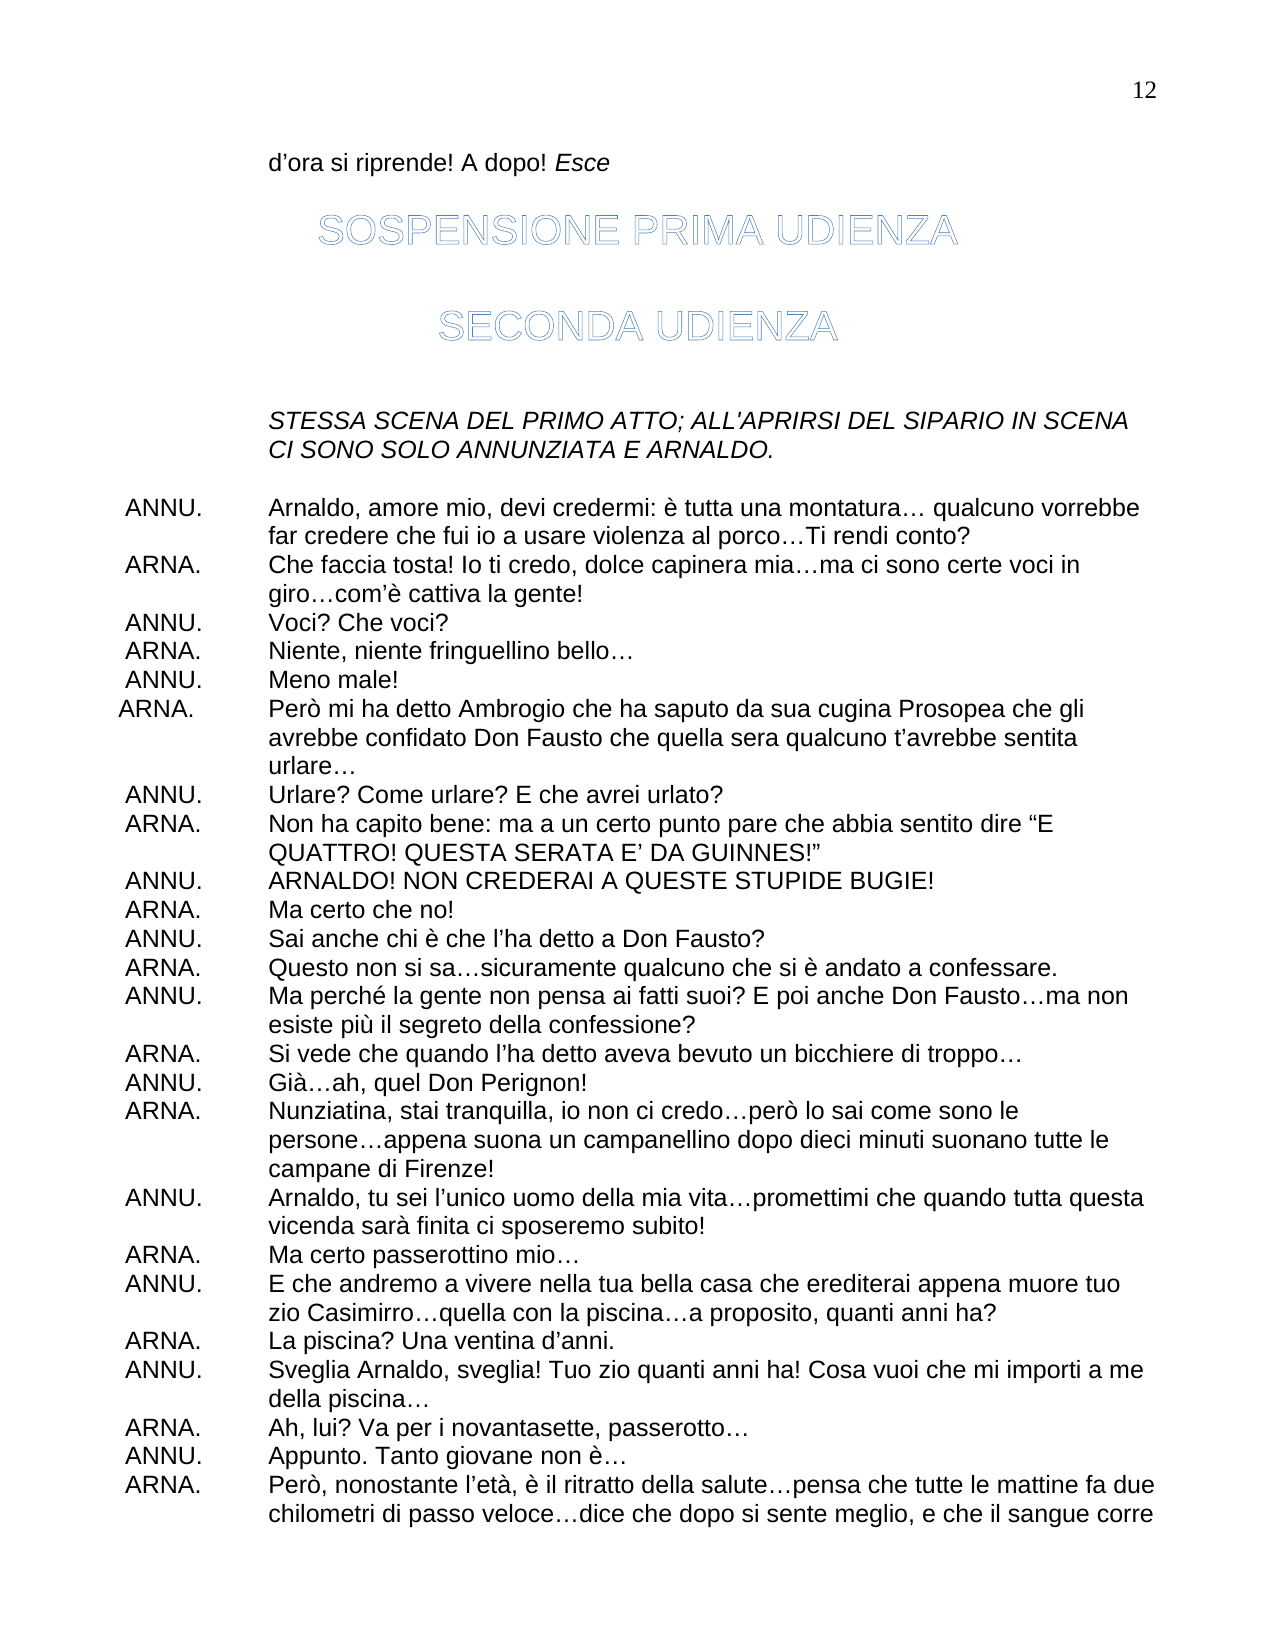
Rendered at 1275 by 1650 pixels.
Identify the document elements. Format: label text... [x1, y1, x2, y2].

text ANNU. Già…ah, quel Don Perignon! [118, 1068, 1157, 1096]
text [118, 148, 1157, 176]
text ANNU. Sai anche chi è che l’ha detto a Don Fausto? [118, 924, 1157, 953]
text ARNA. Però mi ha detto Ambrogio che ha saputo da sua cugina Prosopea che gli avrebbe confidato Don Fausto che quella sera qualcuno t’avrebbe sentita urlare… [118, 694, 1157, 780]
text ANNU. Ma perché la gente non pensa ai fatti suoi? E poi anche Don Fausto…ma non esiste più il segreto della confessione? [118, 981, 1157, 1039]
text ANNU. E che andremo a vivere nella tua bella casa che erediterai appena muore tuo zio Casimirro…quella con la piscina…a proposito, quanti anni ha? [118, 1269, 1157, 1326]
text ARNA. Ma certo che no! [118, 895, 1157, 924]
text ARNA. Questo non si sa…sicuramente qualcuno che si è andato a confessare. [118, 953, 1157, 981]
text ANNU. Urlare? Come urlare? E che avrei urlato? [118, 780, 1157, 809]
text ARNA. Nunziatina, stai tranquilla, io non ci credo…però lo sai come sono le persone…appena suona un campanellino dopo dieci minuti suonano tutte le campane di Firenze! [118, 1096, 1157, 1183]
text ARNA. Ah, lui? Va per i novantasette, passerotto… [118, 1413, 1157, 1441]
text ARNA. Niente, niente fringuellino bello… [118, 636, 1157, 665]
text ARNA. Ma certo passerottino mio… [118, 1240, 1157, 1269]
text ANNU. Arnaldo, amore mio, devi credermi: è tutta una montatura… qualcuno vorrebbe far credere che fui io a usare violenza al porco…Ti rendi conto? [118, 493, 1157, 550]
text ARNA. Che faccia tosta! Io ti credo, dolce capinera mia…ma ci sono certe voci in giro…com’è cattiva la gente! [118, 550, 1157, 608]
text ANNU. Arnaldo, tu sei l’unico uomo della mia vita…promettimi che quando tutta questa vicenda sarà finita ci sposeremo subito! [118, 1183, 1157, 1240]
text ANNU. ARNALDO! NON CREDERAI A QUESTE STUPIDE BUGIE! [118, 866, 1157, 895]
text ARNA. Si vede che quando l’ha detto aveva bevuto un bicchiere di troppo… [118, 1039, 1157, 1068]
text ARNA. Non ha capito bene: ma a un certo punto pare che abbia sentito dire “E QUATTRO! QUESTA SERATA E’ DA GUINNES!” [118, 809, 1157, 866]
text SECONDA UDIENZA [118, 301, 1157, 349]
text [118, 1470, 1157, 1528]
text SOSPENSIONE PRIMA UDIENZA [118, 205, 1157, 253]
text ARNA. La piscina? Una ventina d’anni. [118, 1326, 1157, 1355]
text ANNU. Meno male! [118, 665, 1157, 694]
text ANNU. Sveglia Arnaldo, sveglia! Tuo zio quanti anni ha! Cosa vuoi che mi importi a me della piscina… [118, 1355, 1157, 1413]
text ANNU. Appunto. Tanto giovane non è… [118, 1441, 1157, 1470]
text ANNU. Voci? Che voci? [118, 608, 1157, 636]
text STESSA SCENA DEL PRIMO ATTO; ALL'APRIRSI DEL SIPARIO IN SCENA CI SONO SOLO ANNUNZIATA E ARNALDO. [268, 406, 1157, 464]
